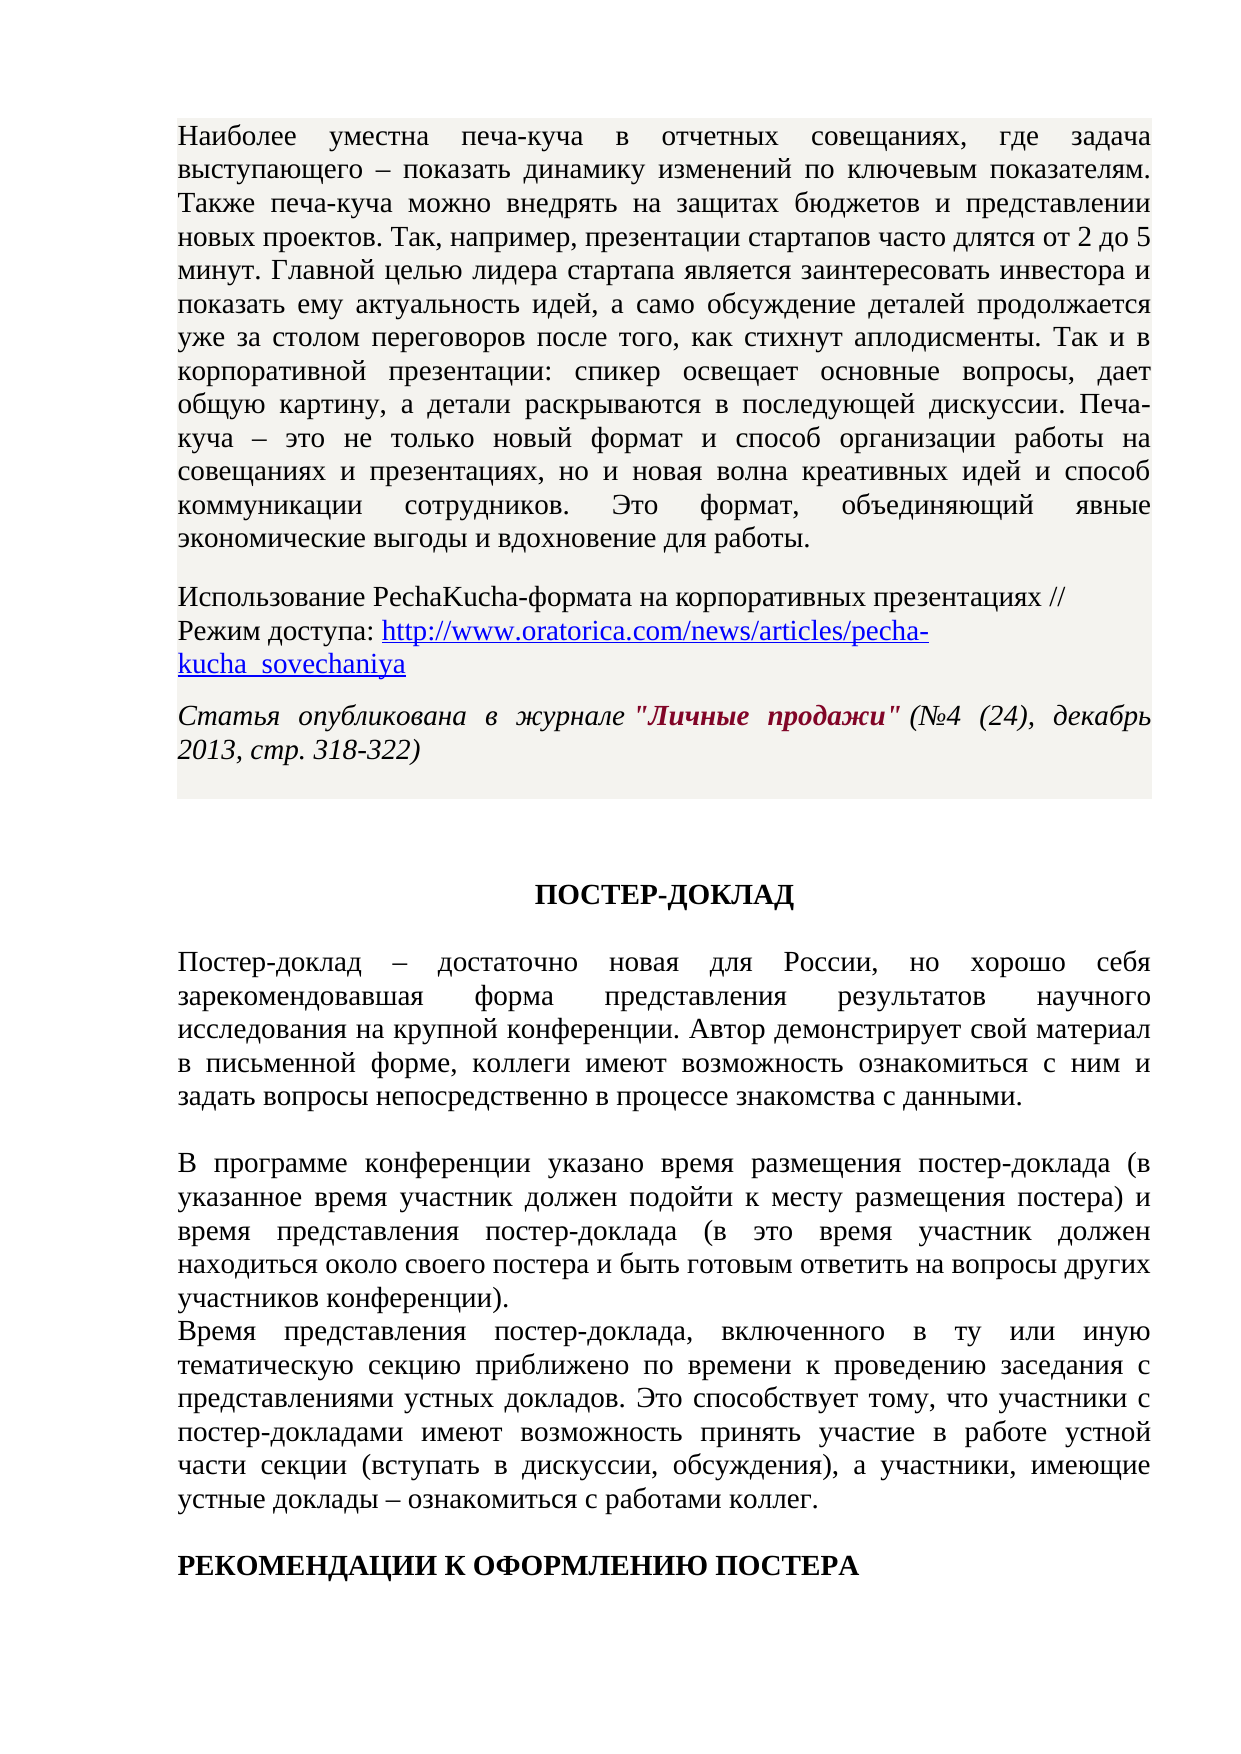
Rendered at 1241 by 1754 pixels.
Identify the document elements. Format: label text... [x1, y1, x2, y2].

text Наиболее уместна печа-куча в отчетных совещаниях, где задача выступающего – показать динамику изменений по ключевым показателям. Также печа-куча можно внедрять на защитах бюджетов и представлении новых проектов. Так, например, презентации стартапов часто длятся от 2 до 5 минут. Главной целью лидера стартапа является заинтересовать инвестора и показать ему актуальность идей, а само обсуждение деталей продолжается уже за столом переговоров после того, как стихнут аплодисменты. Так и в корпоративной презентации: спикер освещает основные вопросы, дает общую картину, а детали раскрываются в последующей дискуссии. Печа-куча – это не только новый формат и способ организации работы на совещаниях и презентациях, но и новая волна креативных идей и способ коммуникации сотрудников. Это формат, объединяющий явные экономические выгоды и вдохновение для работы. [177, 118, 1152, 554]
text Статья опубликована в журнале "Личные продажи" (№4 (24), декабрь 2013, стр. 318-322) [177, 698, 1152, 766]
text РЕКОМЕНДАЦИИ К ОФОРМЛЕНИЮ ПОСТЕРА [177, 1548, 1152, 1582]
text ПОСТЕР-ДОКЛАД [177, 877, 1152, 911]
text Постер-доклад – достаточно новая для России, но хорошо себя зарекомендовавшая форма представления результатов научного исследования на крупной конференции. Автор демонстрирует свой материал в письменной форме, коллеги имеют возможность ознакомиться с ним и задать вопросы непосредственно в процессе знакомства с данными. [177, 944, 1152, 1112]
text Использование PechaKucha-формата на корпоративных презентациях // Режим доступа: http://www.oratorica.com/news/articles/pecha-kucha_sovechaniya [177, 579, 1152, 680]
text Время представления постер-доклада, включенного в ту или иную тематическую секцию приближено по времени к проведению заседания с представлениями устных докладов. Это способствует тому, что участники с постер-докладами имеют возможность принять участие в работе устной части секции (вступать в дискуссии, обсуждения), а участники, имеющие устные доклады – ознакомиться с работами коллег. [177, 1313, 1152, 1514]
text В программе конференции указано время размещения постер-доклада (в указанное время участник должен подойти к месту размещения постера) и время представления постер-доклада (в это время участник должен находиться около своего постера и быть готовым ответить на вопросы других участников конференции). [177, 1146, 1152, 1313]
